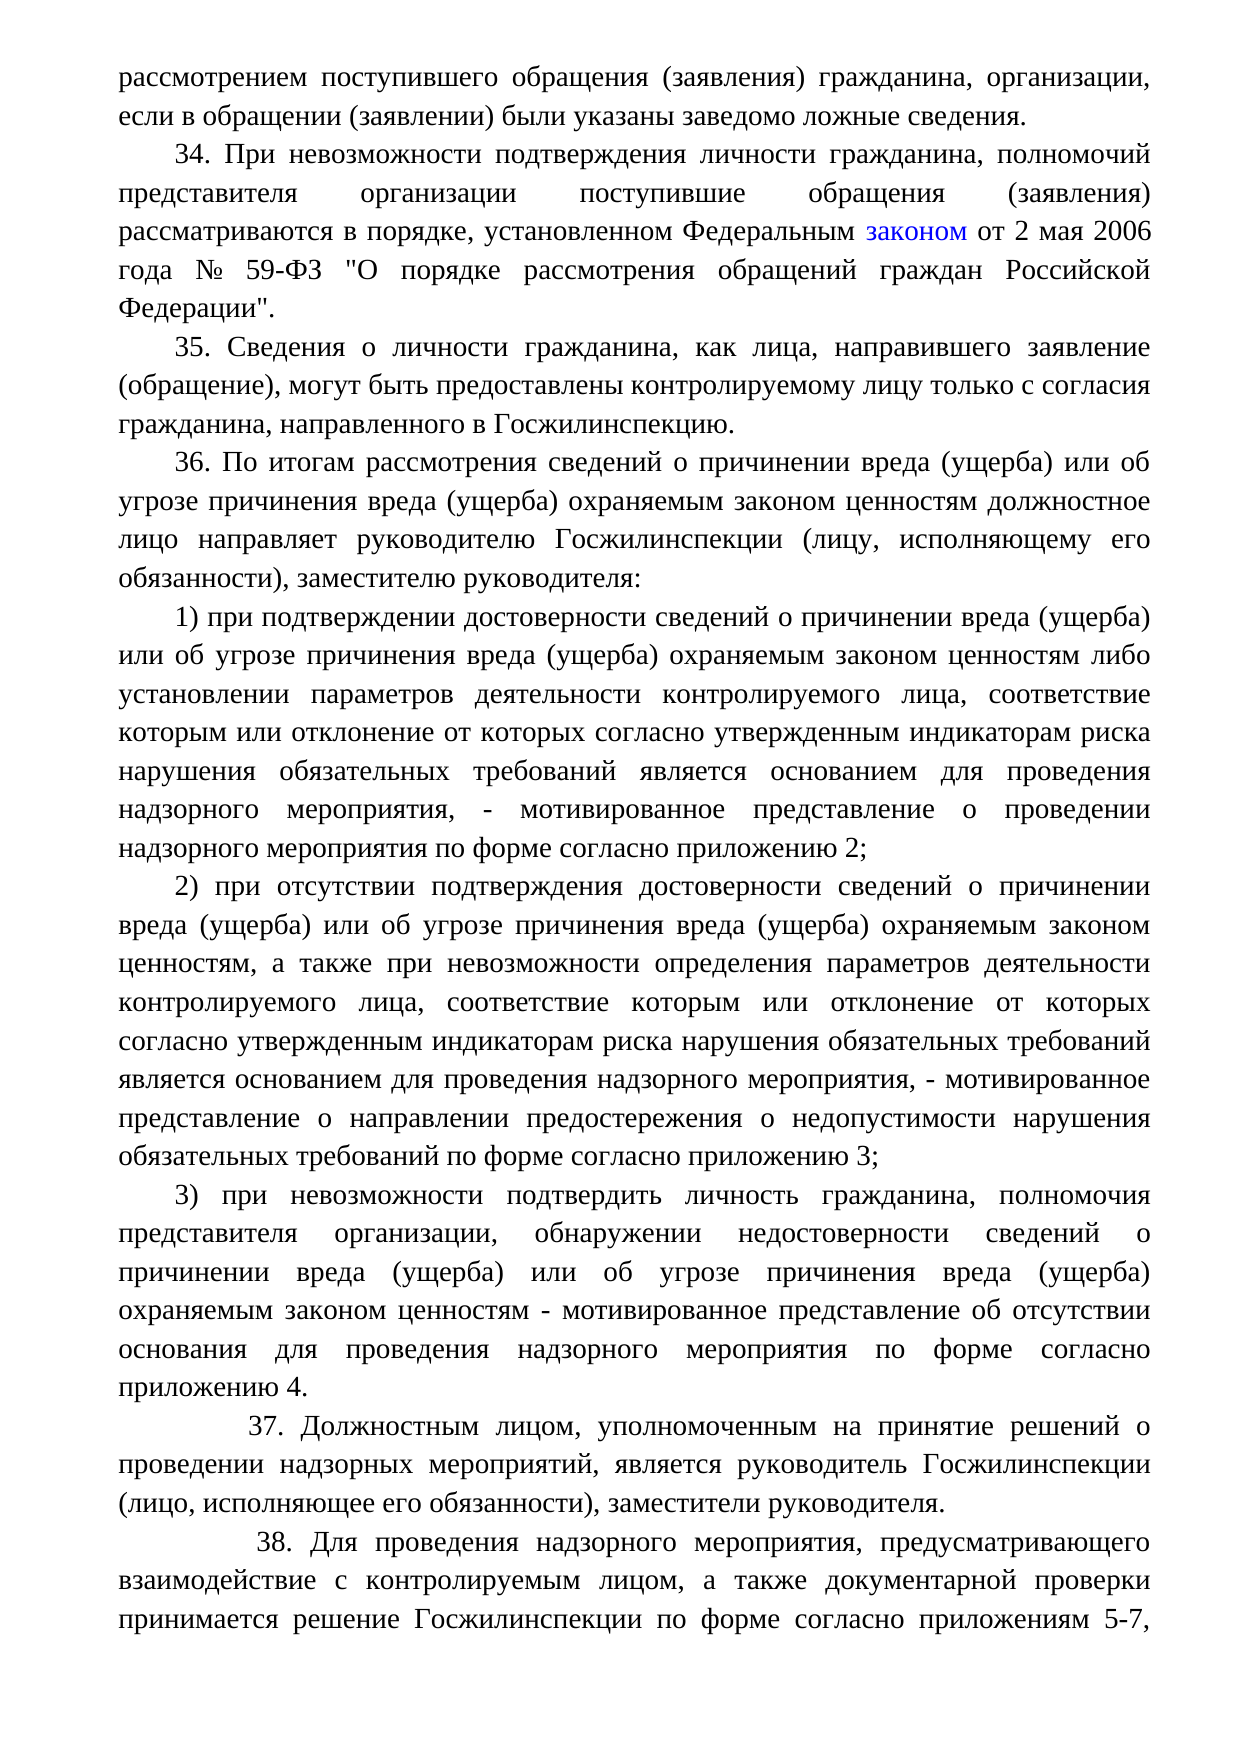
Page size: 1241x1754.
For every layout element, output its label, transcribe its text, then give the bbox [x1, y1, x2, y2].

text 34. При невозможности подтверждения личности гражданина, полномочий представителя организации поступившие обращения (заявления) рассматриваются в порядке, установленном Федеральным законом от 2 мая 2006 года № 59-ФЗ "О порядке рассмотрения обращений граждан Российской Федерации". [118, 136, 1152, 324]
text 3) при невозможности подтвердить личность гражданина, полномочия представителя организации, обнаружении недостоверности сведений о причинении вреда (ущерба) или об угрозе причинения вреда (ущерба) охраняемым законом ценностям - мотивированное представление об отсутствии основания для проведения надзорного мероприятия по форме согласно приложению 4. [118, 1177, 1152, 1403]
text 35. Сведения о личности гражданина, как лица, направившего заявление (обращение), могут быть предоставлены контролируемому лицу только с согласия гражданина, направленного в Госжилинспекцию. [118, 329, 1152, 439]
text 1) при подтверждении достоверности сведений о причинении вреда (ущерба) или об угрозе причинения вреда (ущерба) охраняемым законом ценностям либо установлении параметров деятельности контролируемого лица, соответствие которым или отклонение от которых согласно утвержденным индикаторам риска нарушения обязательных требований является основанием для проведения надзорного мероприятия, - мотивированное представление о проведении надзорного мероприятия по форме согласно приложению 2; [118, 599, 1152, 863]
text 36. По итогам рассмотрения сведений о причинении вреда (ущерба) или об угрозе причинения вреда (ущерба) охраняемым законом ценностям должностное лицо направляет руководителю Госжилинспекции (лицу, исполняющему его обязанности), заместителю руководителя: [118, 444, 1152, 594]
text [118, 1524, 1152, 1634]
text 37. Должностным лицом, уполномоченным на принятие решений о проведении надзорных мероприятий, является руководитель Госжилинспекции (лицо, исполняющее его обязанности), заместители руководителя. [118, 1408, 1152, 1519]
text 2) при отсутствии подтверждения достоверности сведений о причинении вреда (ущерба) или об угрозе причинения вреда (ущерба) охраняемым законом ценностям, а также при невозможности определения параметров деятельности контролируемого лица, соответствие которым или отклонение от которых согласно утвержденным индикаторам риска нарушения обязательных требований является основанием для проведения надзорного мероприятия, - мотивированное представление о направлении предостережения о недопустимости нарушения обязательных требований по форме согласно приложению 3; [118, 868, 1152, 1172]
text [118, 59, 1152, 131]
